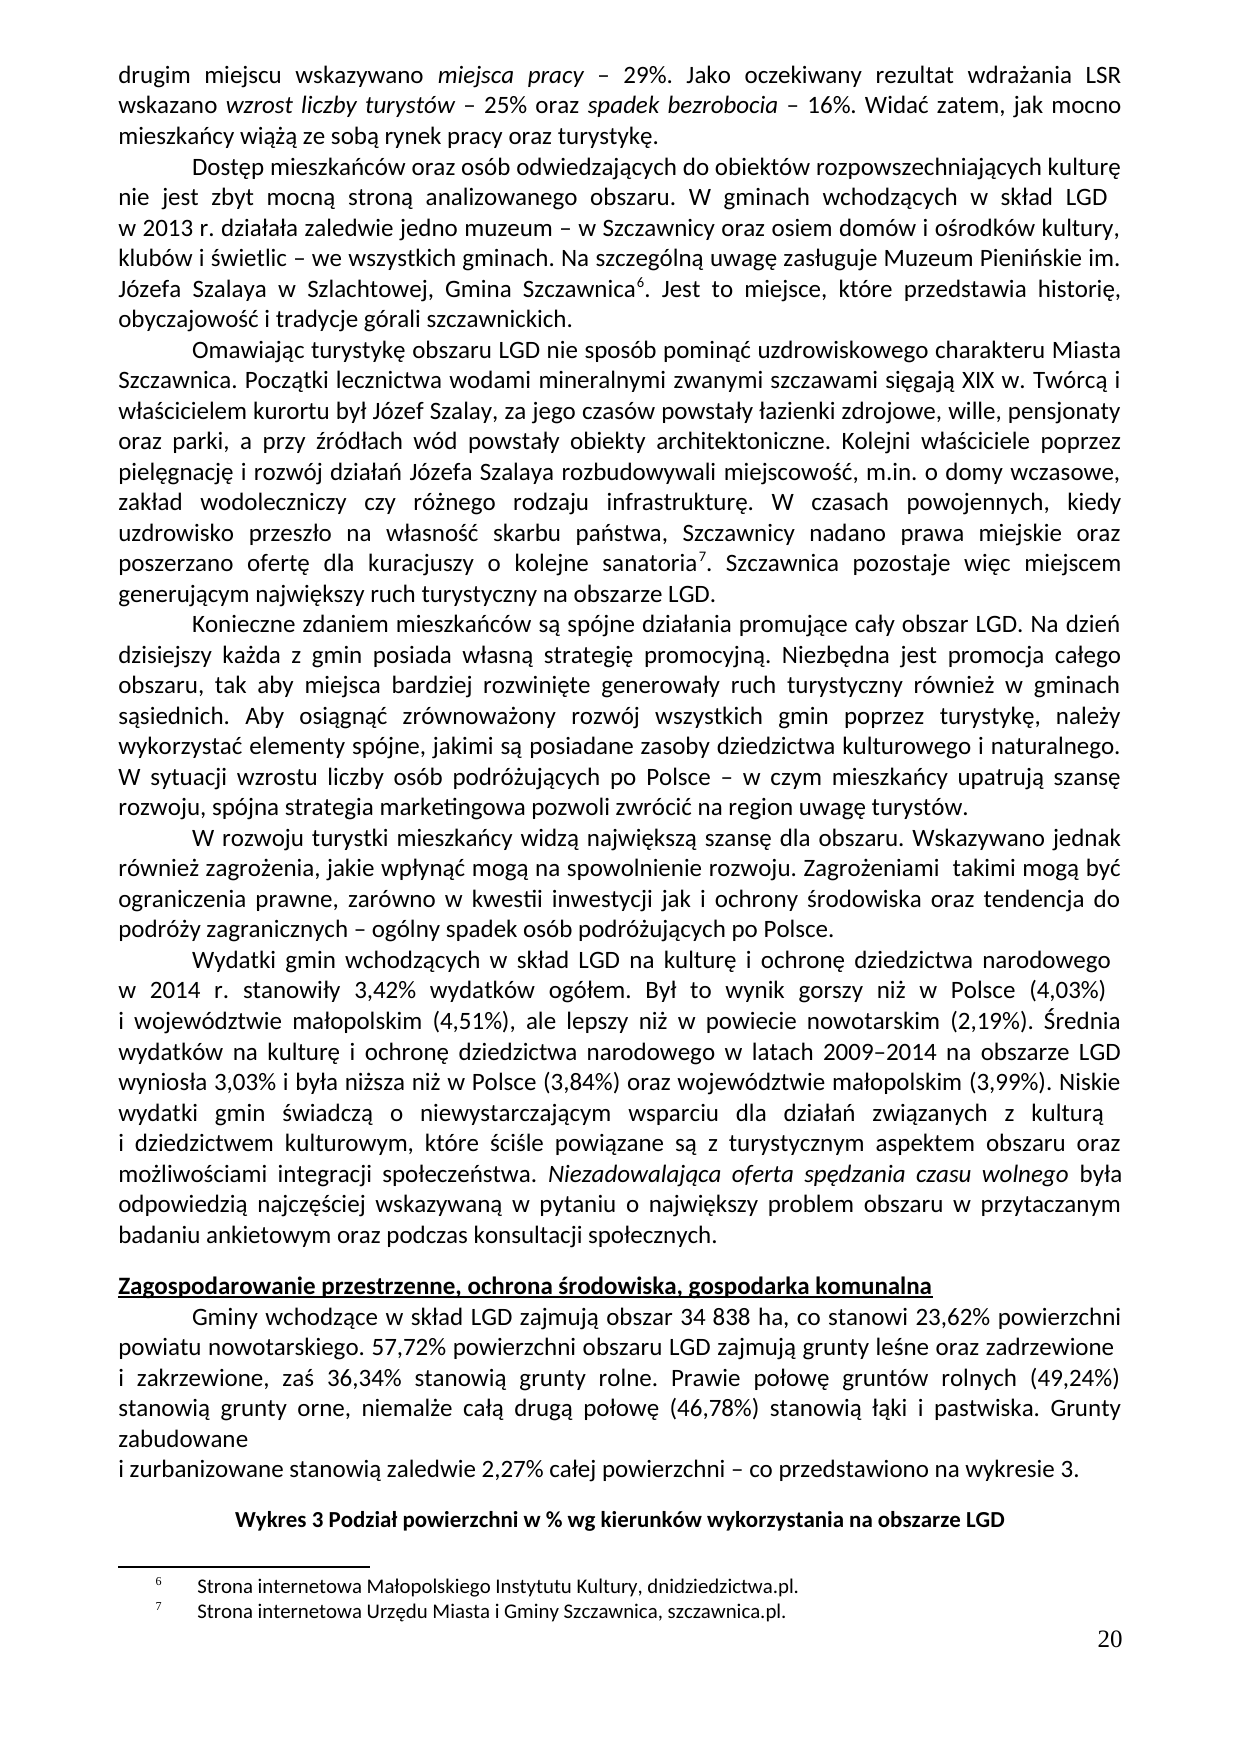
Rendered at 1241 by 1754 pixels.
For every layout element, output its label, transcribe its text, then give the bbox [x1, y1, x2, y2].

text Wydatki gmin wchodzących w skład LGD na kulturę i ochronę dziedzictwa narodowego w 2014 r. stanowiły 3,42% wydatków ogółem. Był to wynik gorszy niż w Polsce (4,03%) i województwie małopolskim (4,51%), ale lepszy niż w powiecie nowotarskim (2,19%). Średnia wydatków na kulturę i ochronę dziedzictwa narodowego w latach 2009–2014 na obszarze LGD wyniosła 3,03% i była niższa niż w Polsce (3,84%) oraz województwie małopolskim (3,99%). Niskie wydatki gmin świadczą o niewystarczającym wsparciu dla działań związanych z kulturą i dziedzictwem kulturowym, które ściśle powiązane są z turystycznym aspektem obszaru oraz możliwościami integracji społeczeństwa. Niezadowalająca oferta spędzania czasu wolnego była odpowiedzią najczęściej wskazywaną w pytaniu o największy problem obszaru w przytaczanym badaniu ankietowym oraz podczas konsultacji społecznych. [118, 944, 1122, 1249]
text Konieczne zdaniem mieszkańców są spójne działania promujące cały obszar LGD. Na dzień dzisiejszy każda z gmin posiada własną strategię promocyjną. Niezbędna jest promocja całego obszaru, tak aby miejsca bardziej rozwinięte generowały ruch turystyczny również w gminach sąsiednich. Aby osiągnąć zrównoważony rozwój wszystkich gmin poprzez turystykę, należy wykorzystać elementy spójne, jakimi są posiadane zasoby dziedzictwa kulturowego i naturalnego. W sytuacji wzrostu liczby osób podróżujących po Polsce – w czym mieszkańcy upatrują szansę rozwoju, spójna strategia marketingowa pozwoli zwrócić na region uwagę turystów. [118, 608, 1122, 822]
text Gminy wchodzące w skład LGD zajmują obszar 34 838 ha, co stanowi 23,62% powierzchni powiatu nowotarskiego. 57,72% powierzchni obszaru LGD zajmują grunty leśne oraz zadrzewione i zakrzewione, zaś 36,34% stanowią grunty rolne. Prawie połowę gruntów rolnych (49,24%) stanowią grunty orne, niemalże całą drugą połowę (46,78%) stanowią łąki i pastwiska. Grunty zabudowane i zurbanizowane stanowią zaledwie 2,27% całej powierzchni – co przedstawiono na wykresie 3. [118, 1301, 1122, 1484]
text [118, 59, 1122, 151]
text W rozwoju turystki mieszkańcy widzą największą szansę dla obszaru. Wskazywano jednak również zagrożenia, jakie wpłynąć mogą na spowolnienie rozwoju. Zagrożeniami takimi mogą być ograniczenia prawne, zarówno w kwestii inwestycji jak i ochrony środowiska oraz tendencja do podróży zagranicznych – ogólny spadek osób podróżujących po Polsce. [118, 822, 1122, 944]
text Zagospodarowanie przestrzenne, ochrona środowiska, gospodarka komunalna [118, 1270, 1122, 1301]
text Wykres 3 Podział powierzchni w % wg kierunków wykorzystania na obszarze LGD [118, 1505, 1122, 1533]
text Omawiając turystykę obszaru LGD nie sposób pominąć uzdrowiskowego charakteru Miasta Szczawnica. Początki lecznictwa wodami mineralnymi zwanymi szczawami sięgają XIX w. Twórcą i właścicielem kurortu był Józef Szalay, za jego czasów powstały łazienki zdrojowe, wille, pensjonaty oraz parki, a przy źródłach wód powstały obiekty architektoniczne. Kolejni właściciele poprzez pielęgnację i rozwój działań Józefa Szalaya rozbudowywali miejscowość, m.in. o domy wczasowe, zakład wodoleczniczy czy różnego rodzaju infrastrukturę. W czasach powojennych, kiedy uzdrowisko przeszło na własność skarbu państwa, Szczawnicy nadano prawa miejskie oraz poszerzano ofertę dla kuracjuszy o kolejne sanatoria. Szczawnica pozostaje więc miejscem generującym największy ruch turystyczny na obszarze LGD. [118, 334, 1122, 608]
text Dostęp mieszkańców oraz osób odwiedzających do obiektów rozpowszechniających kulturę nie jest zbyt mocną stroną analizowanego obszaru. W gminach wchodzących w skład LGD w 2013 r. działała zaledwie jedno muzeum – w Szczawnicy oraz osiem domów i ośrodków kultury, klubów i świetlic – we wszystkich gminach. Na szczególną uwagę zasługuje Muzeum Pienińskie im. Józefa Szalaya w Szlachtowej, Gmina Szczawnica. Jest to miejsce, które przedstawia historię, obyczajowość i tradycje górali szczawnickich. [118, 151, 1122, 334]
